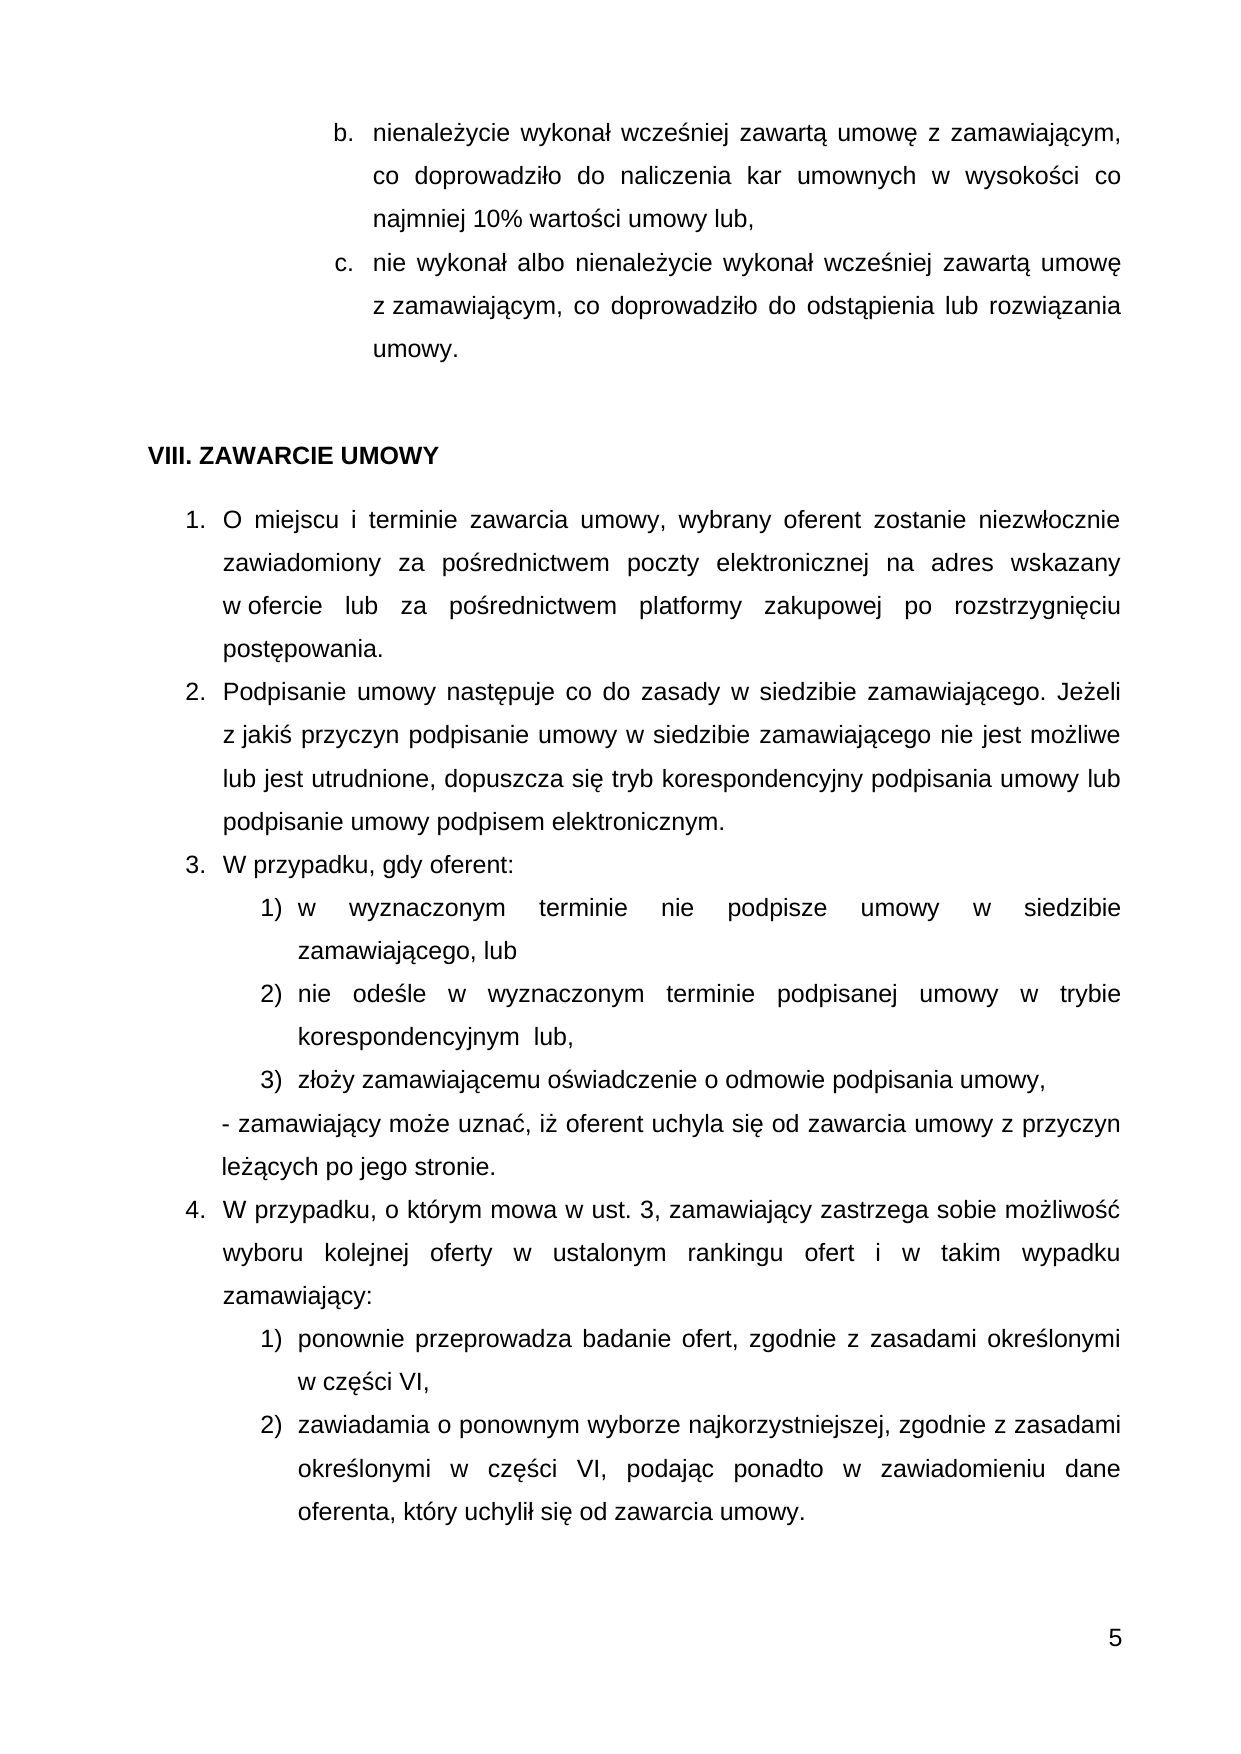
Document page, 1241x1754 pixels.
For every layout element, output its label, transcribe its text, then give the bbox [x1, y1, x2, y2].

list zawiadamia o ponownym wyborze najkorzystniejszej, zgodnie z zasadami określonymi w części VI, podając ponadto w zawiadomieniu dane oferenta, który uchylił się od zawarcia umowy. [260, 1410, 1122, 1525]
list O miejscu i terminie zawarcia umowy, wybrany oferent zostanie niezwłocznie zawiadomiony za pośrednictwem poczty elektronicznej na adres wskazany w ofercie lub za pośrednictwem platformy zakupowej po rozstrzygnięciu postępowania. [185, 505, 1122, 663]
list ponownie przeprowadza badanie ofert, zgodnie z zasadami określonymi w części VI, [260, 1324, 1122, 1396]
list W przypadku, gdy oferent: [185, 850, 1122, 878]
list w wyznaczonym terminie nie podpisze umowy w siedzibie zamawiającego, lub [260, 893, 1122, 965]
list nie odeśle w wyznaczonym terminie podpisanej umowy w trybie korespondencyjnym lub, [260, 979, 1122, 1051]
list Podpisanie umowy następuje co do zasady w siedzibie zamawiającego. Jeżeli z jakiś przyczyn podpisanie umowy w siedzibie zamawiającego nie jest możliwe lub jest utrudnione, dopuszcza się tryb korespondencyjny podpisania umowy lub podpisanie umowy podpisem elektronicznym. [185, 677, 1122, 835]
list nienależycie wykonał wcześniej zawartą umowę z zamawiającym, co doprowadziło do naliczenia kar umownych w wysokości co najmniej 10% wartości umowy lub, [354, 118, 1122, 233]
list złoży zamawiającemu oświadczenie o odmowie podpisania umowy, [260, 1065, 1122, 1094]
list nie wykonał albo nienależycie wykonał wcześniej zawartą umowę z zamawiającym, co doprowadziło do odstąpienia lub rozwiązania umowy. [354, 247, 1122, 362]
text - zamawiający może uznać, iż oferent uchyla się od zawarcia umowy z przyczyn leżących po jego stronie. [221, 1108, 1122, 1180]
text VIII. ZAWARCIE UMOWY [148, 441, 1122, 469]
list W przypadku, o którym mowa w ust. 3, zamawiający zastrzega sobie możliwość wyboru kolejnej oferty w ustalonym rankingu ofert i w takim wypadku zamawiający: [185, 1195, 1122, 1310]
